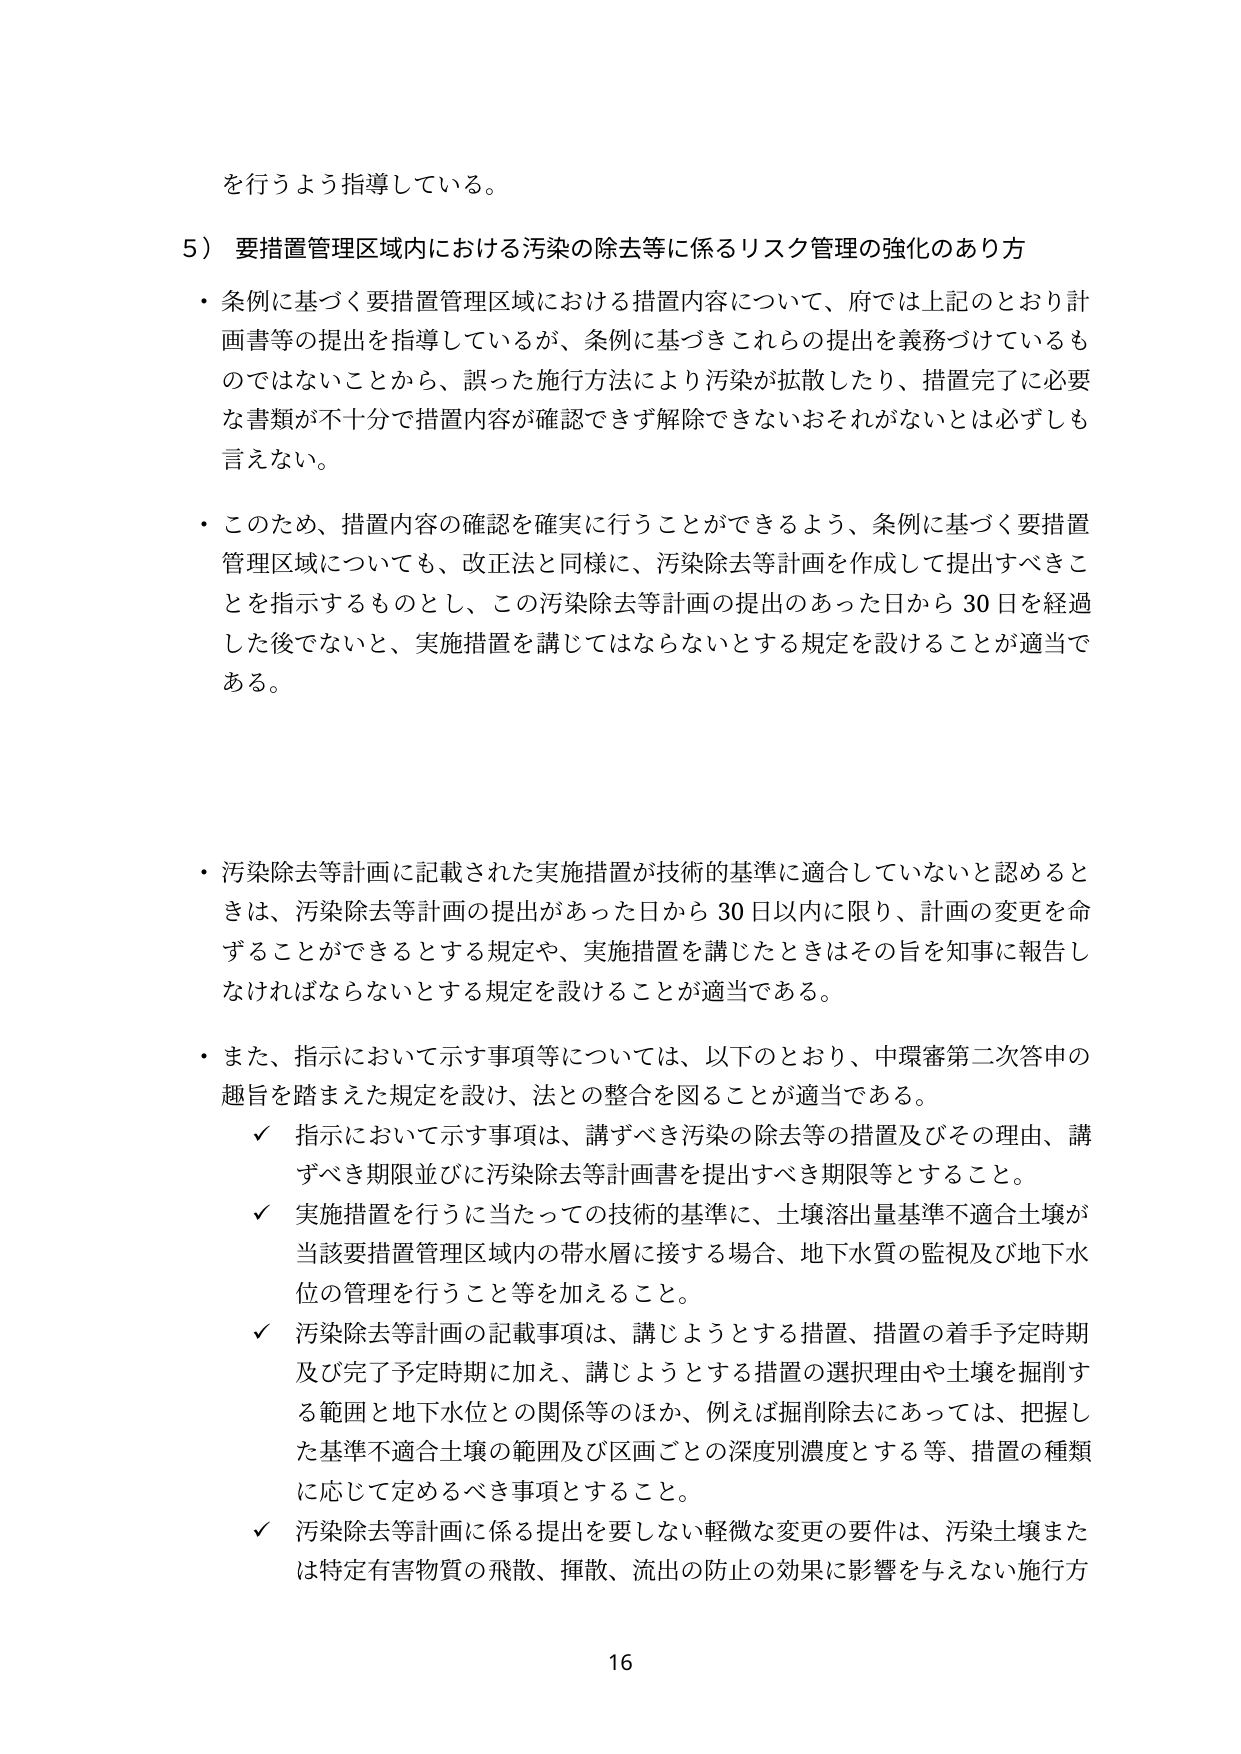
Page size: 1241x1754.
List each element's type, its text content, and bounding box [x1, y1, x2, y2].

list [252, 1512, 1092, 1586]
list 実施措置を行うに当たっての技術的基準に、土壌溶出量基準不適合土壌が当該要措置管理区域内の帯水層に接する場合、地下水質の監視及び地下水位の管理を行うこと等を加えること。 [252, 1196, 1092, 1309]
list このため、措置内容の確認を確実に行うことができるよう、条例に基づく要措置管理区域についても、改正法と同様に、汚染除去等計画を作成して提出すべきことを指示するものとし、この汚染除去等計画の提出のあった日から30日を経過した後でないと、実施措置を講じてはならないとする規定を設けることが適当である。 [192, 505, 1092, 698]
list また、指示において示す事項等については、以下のとおり、中環審第二次答申の趣旨を踏まえた規定を設け、法との整合を図ることが適当である。 [192, 1037, 1092, 1111]
list 条例に基づく要措置管理区域における措置内容について、府では上記のとおり計画書等の提出を指導しているが、条例に基づきこれらの提出を義務づけているものではないことから、誤った施行方法により汚染が拡散したり、措置完了に必要な書類が不十分で措置内容が確認できず解除できないおそれがないとは必ずしも言えない。 [192, 282, 1092, 475]
list 指示において示す事項は、講ずべき汚染の除去等の措置及びその理由、講ずべき期限並びに汚染除去等計画書を提出すべき期限等とすること。 [252, 1116, 1092, 1191]
list 汚染除去等計画の記載事項は、講じようとする措置、措置の着手予定時期及び完了予定時期に加え、講じようとする措置の選択理由や土壌を掘削する範囲と地下水位との関係等のほか、例えば掘削除去にあっては、把握した基準不適合土壌の範囲及び区画ごとの深度別濃度とする等、措置の種類に応じて定めるべき事項とすること。 [252, 1314, 1092, 1507]
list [192, 165, 1092, 200]
list 要措置管理区域内における汚染の除去等に係るリスク管理の強化のあり方 [178, 230, 1092, 265]
list 汚染除去等計画に記載された実施措置が技術的基準に適合していないと認めるときは、汚染除去等計画の提出があった日から30日以内に限り、計画の変更を命ずることができるとする規定や、実施措置を講じたときはその旨を知事に報告しなければならないとする規定を設けることが適当である。 [192, 853, 1092, 1007]
